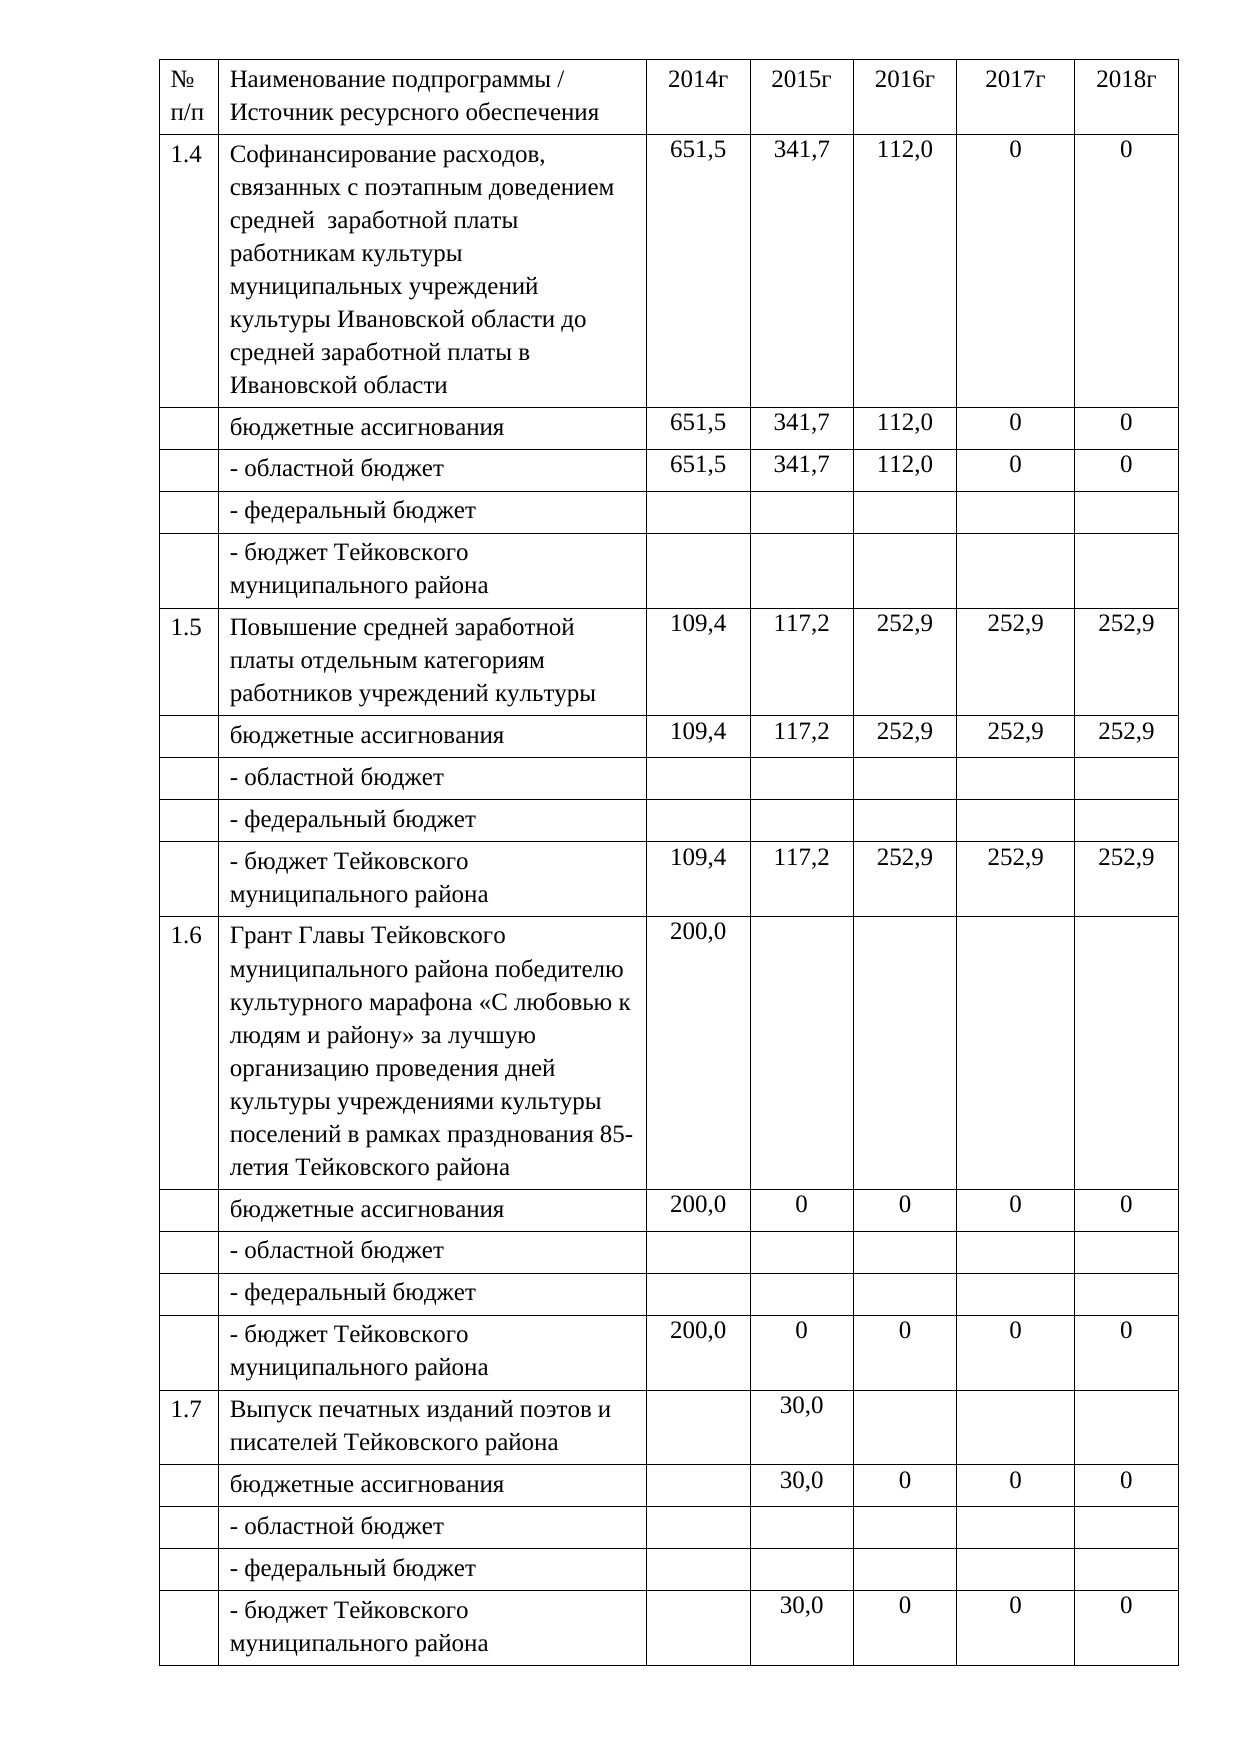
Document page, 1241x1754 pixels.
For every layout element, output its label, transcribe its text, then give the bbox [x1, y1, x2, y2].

table_cell 0 [854, 1591, 956, 1665]
table_cell бюджетные ассигнования [219, 1190, 646, 1231]
table_cell [1075, 1274, 1178, 1314]
table_cell 1.7 [160, 1391, 218, 1464]
table_cell [957, 534, 1074, 607]
table_cell 109,4 [647, 716, 750, 757]
table_cell - федеральный бюджет [219, 492, 646, 533]
table_cell 341,7 [751, 408, 853, 449]
table_cell [751, 1232, 853, 1273]
table_cell [854, 1274, 956, 1314]
table_cell [160, 842, 218, 916]
table_cell [751, 1549, 853, 1590]
table_cell - бюджет Тейковского муниципального района [219, 1316, 646, 1389]
table_cell 0 [854, 1465, 956, 1506]
table_cell [160, 800, 218, 841]
table_cell Повышение средней заработной платы отдельным категориям работников учреждений культуры [219, 609, 646, 715]
table_cell 0 [1075, 408, 1178, 449]
table_cell 252,9 [854, 842, 956, 916]
table_header 2016г [854, 60, 956, 134]
table_cell 651,5 [647, 408, 750, 449]
table_cell [957, 917, 1074, 1189]
table_cell [647, 1274, 750, 1314]
table_cell 341,7 [751, 135, 853, 407]
table_cell - бюджет Тейковского муниципального района [219, 842, 646, 916]
table_cell - областной бюджет [219, 758, 646, 799]
table_cell 109,4 [647, 842, 750, 916]
table_cell [854, 1391, 956, 1464]
table_cell 252,9 [957, 716, 1074, 757]
table_cell [751, 534, 853, 607]
table_cell Выпуск печатных изданий поэтов и писателей Тейковского района [219, 1391, 646, 1464]
table_cell [160, 534, 218, 607]
table_cell - областной бюджет [219, 1232, 646, 1273]
table_cell [1075, 1391, 1178, 1464]
table_cell 0 [854, 1190, 956, 1231]
table_cell 200,0 [647, 1190, 750, 1231]
table_cell [957, 1507, 1074, 1548]
table_cell [1075, 1549, 1178, 1590]
table_header 2014г [647, 60, 750, 134]
table_cell 252,9 [957, 609, 1074, 715]
table_cell [854, 534, 956, 607]
table_cell 0 [957, 1591, 1074, 1665]
table_cell [854, 1232, 956, 1273]
table_cell [1075, 917, 1178, 1189]
table_cell 0 [957, 1465, 1074, 1506]
table_header Наименование подпрограммы / Источник ресурсного обеспечения [219, 60, 646, 134]
table_cell - областной бюджет [219, 450, 646, 491]
table_cell [957, 1391, 1074, 1464]
table_cell [160, 492, 218, 533]
table_cell [854, 800, 956, 841]
table_header № п/п [160, 60, 218, 134]
table_cell 252,9 [854, 716, 956, 757]
table_cell 252,9 [1075, 842, 1178, 916]
table_cell 341,7 [751, 450, 853, 491]
table_cell [751, 800, 853, 841]
table_cell 0 [957, 1316, 1074, 1389]
table_cell 30,0 [751, 1391, 853, 1464]
table_cell [957, 758, 1074, 799]
table_cell [1075, 758, 1178, 799]
table_cell [647, 1591, 750, 1665]
table_header 2018г [1075, 60, 1178, 134]
table_cell [160, 1190, 218, 1231]
table_cell [751, 758, 853, 799]
table_cell [751, 917, 853, 1189]
table_cell [1075, 1507, 1178, 1548]
table_cell [751, 1507, 853, 1548]
table_cell [1075, 492, 1178, 533]
table_cell 252,9 [854, 609, 956, 715]
table_cell [854, 492, 956, 533]
table_cell бюджетные ассигнования [219, 716, 646, 757]
table_cell 1.6 [160, 917, 218, 1189]
table_cell [1075, 534, 1178, 607]
table_cell бюджетные ассигнования [219, 408, 646, 449]
table_cell [957, 1232, 1074, 1273]
table_cell 30,0 [751, 1591, 853, 1665]
table_cell [160, 1232, 218, 1273]
table_cell 252,9 [1075, 716, 1178, 757]
table_cell 0 [1075, 1591, 1178, 1665]
table_cell [160, 716, 218, 757]
table_cell [160, 1549, 218, 1590]
table_cell [957, 1274, 1074, 1314]
table_cell 0 [957, 1190, 1074, 1231]
table_cell [160, 758, 218, 799]
table_cell 0 [957, 135, 1074, 407]
table_cell [647, 1391, 750, 1464]
table_cell 1.5 [160, 609, 218, 715]
table_cell [647, 1465, 750, 1506]
table_cell [160, 408, 218, 449]
table_cell 117,2 [751, 609, 853, 715]
table_cell 0 [957, 408, 1074, 449]
table_cell 651,5 [647, 135, 750, 407]
table_cell 0 [854, 1316, 956, 1389]
table_cell 0 [957, 450, 1074, 491]
table_cell 0 [1075, 1465, 1178, 1506]
table_cell 0 [1075, 450, 1178, 491]
table_cell - федеральный бюджет [219, 800, 646, 841]
table_cell [160, 1316, 218, 1389]
table_cell [647, 492, 750, 533]
table_cell 0 [751, 1190, 853, 1231]
table_cell 651,5 [647, 450, 750, 491]
table_cell 117,2 [751, 716, 853, 757]
table_cell 109,4 [647, 609, 750, 715]
table_header 2017г [957, 60, 1074, 134]
table_cell 0 [1075, 135, 1178, 407]
table_cell [647, 800, 750, 841]
table_cell - федеральный бюджет [219, 1549, 646, 1590]
table_cell - бюджет Тейковского муниципального района [219, 1591, 646, 1665]
table_cell [647, 758, 750, 799]
table_cell 117,2 [751, 842, 853, 916]
table_cell [1075, 800, 1178, 841]
table_cell [1075, 1232, 1178, 1273]
table_cell [751, 492, 853, 533]
table_cell [160, 1465, 218, 1506]
table_cell - бюджет Тейковского муниципального района [219, 534, 646, 607]
table_cell 252,9 [957, 842, 1074, 916]
table_cell [160, 1507, 218, 1548]
table_cell - областной бюджет [219, 1507, 646, 1548]
table_cell 112,0 [854, 408, 956, 449]
table_cell 112,0 [854, 450, 956, 491]
table_cell 1.4 [160, 135, 218, 407]
table_cell [957, 492, 1074, 533]
table_cell [160, 450, 218, 491]
table_cell [160, 1274, 218, 1314]
table_cell Софинансирование расходов, связанных с поэтапным доведением средней заработной платы работникам культуры муниципальных учреждений культуры Ивановской области до средней заработной платы в Ивановской области [219, 135, 646, 407]
table_cell - федеральный бюджет [219, 1274, 646, 1314]
table_cell 200,0 [647, 917, 750, 1189]
table_cell [647, 534, 750, 607]
table_cell [854, 758, 956, 799]
table_cell [957, 800, 1074, 841]
table_cell [160, 1591, 218, 1665]
table_cell [647, 1232, 750, 1273]
table_cell [957, 1549, 1074, 1590]
table_cell [854, 1549, 956, 1590]
table_cell 112,0 [854, 135, 956, 407]
table_cell бюджетные ассигнования [219, 1465, 646, 1506]
table_cell [647, 1507, 750, 1548]
table_cell Грант Главы Тейковского муниципального района победителю культурного марафона «С любовью к людям и району» за лучшую организацию проведения дней культуры учреждениями культуры поселений в рамках празднования 85-летия Тейковского района [219, 917, 646, 1189]
table_cell 0 [1075, 1190, 1178, 1231]
table_cell 30,0 [751, 1465, 853, 1506]
table_cell [751, 1274, 853, 1314]
table_cell 252,9 [1075, 609, 1178, 715]
table_cell [647, 1549, 750, 1590]
table_cell 0 [1075, 1316, 1178, 1389]
table_cell 200,0 [647, 1316, 750, 1389]
table_header 2015г [751, 60, 853, 134]
table_cell [854, 917, 956, 1189]
table_cell 0 [751, 1316, 853, 1389]
table_cell [854, 1507, 956, 1548]
